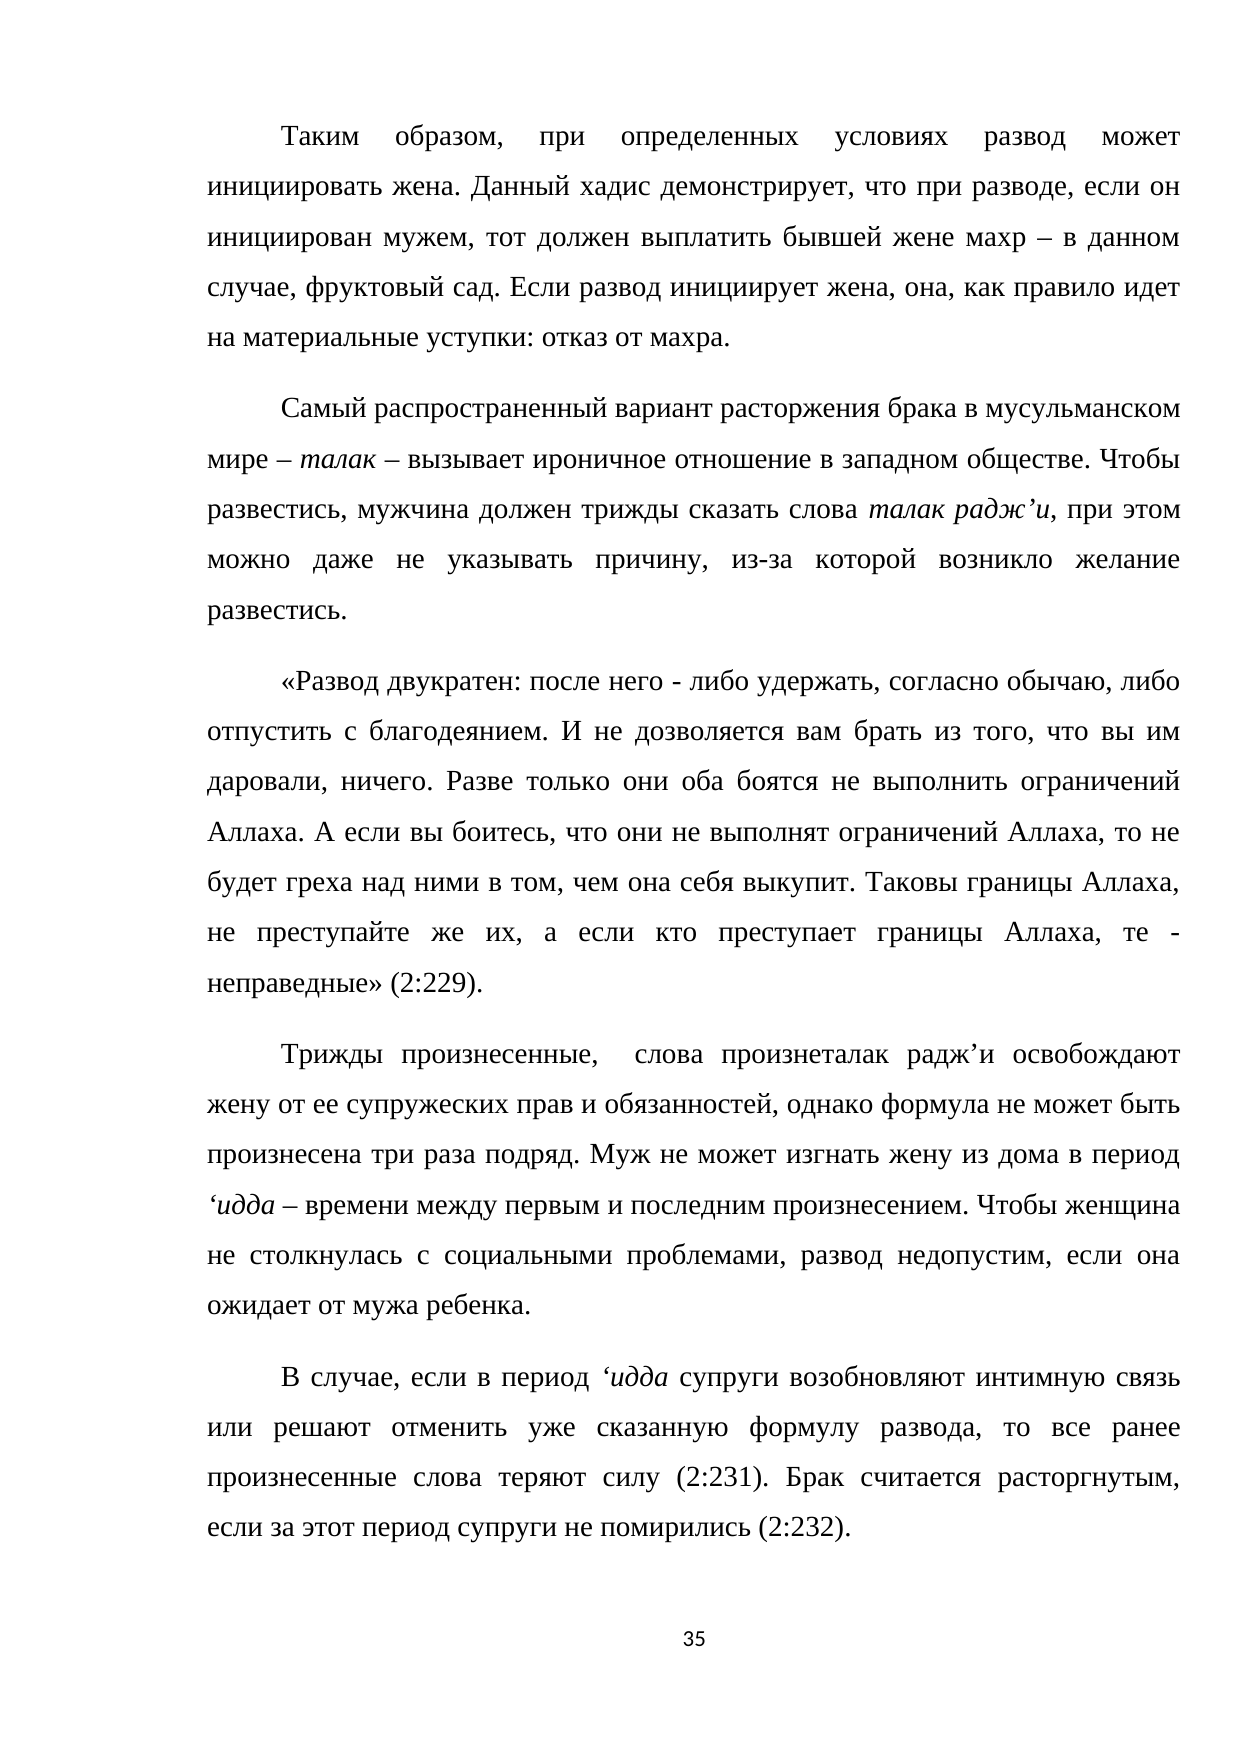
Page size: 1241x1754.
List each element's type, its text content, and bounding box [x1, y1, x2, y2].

text Таким образом, при определенных условиях развод может инициировать жена. Данный хадис демонстрирует, что при разводе, если он инициирован мужем, тот должен выплатить бывшей жене махр – в данном случае, фруктовый сад. Если развод инициирует жена, она, как правило идет на материальные уступки: отказ от махра. [207, 118, 1181, 353]
text Самый распространенный вариант расторжения брака в мусульманском мире – талак – вызывает ироничное отношение в западном обществе. Чтобы развестись, мужчина должен трижды сказать слова талак радж’и, при этом можно даже не указывать причину, из-за которой возникло желание развестись. [207, 391, 1181, 625]
text Трижды произнесенные, слова произнеталак радж’и освобождают жену от ее супружеских прав и обязанностей, однако формула не может быть произнесена три раза подряд. Муж не может изгнать жену из дома в период ‘идда – времени между первым и последним произнесением. Чтобы женщина не столкнулась с социальными проблемами, развод недопустим, если она ожидает от мужа ребенка. [207, 1036, 1181, 1321]
text «Развод двукратен: после него - либо удержать, согласно обычаю, либо отпустить с благодеянием. И не дозволяется вам брать из того, что вы им даровали, ничего. Разве только они оба боятся не выполнить ограничений Аллаха. А если вы боитесь, что они не выполнят ограничений Аллаха, то не будет греха над ними в том, чем она себя выкупит. Таковы границы Аллаха, не преступайте же их, а если кто преступает границы Аллаха, те - неправедные» (2:229). [207, 663, 1181, 998]
text В случае, если в период ‘идда супруги возобновляют интимную связь или решают отменить уже сказанную формулу развода, то все ранее произнесенные слова теряют силу (2:231). Брак считается расторгнутым, если за этот период супруги не помирились (2:232). [207, 1359, 1181, 1543]
